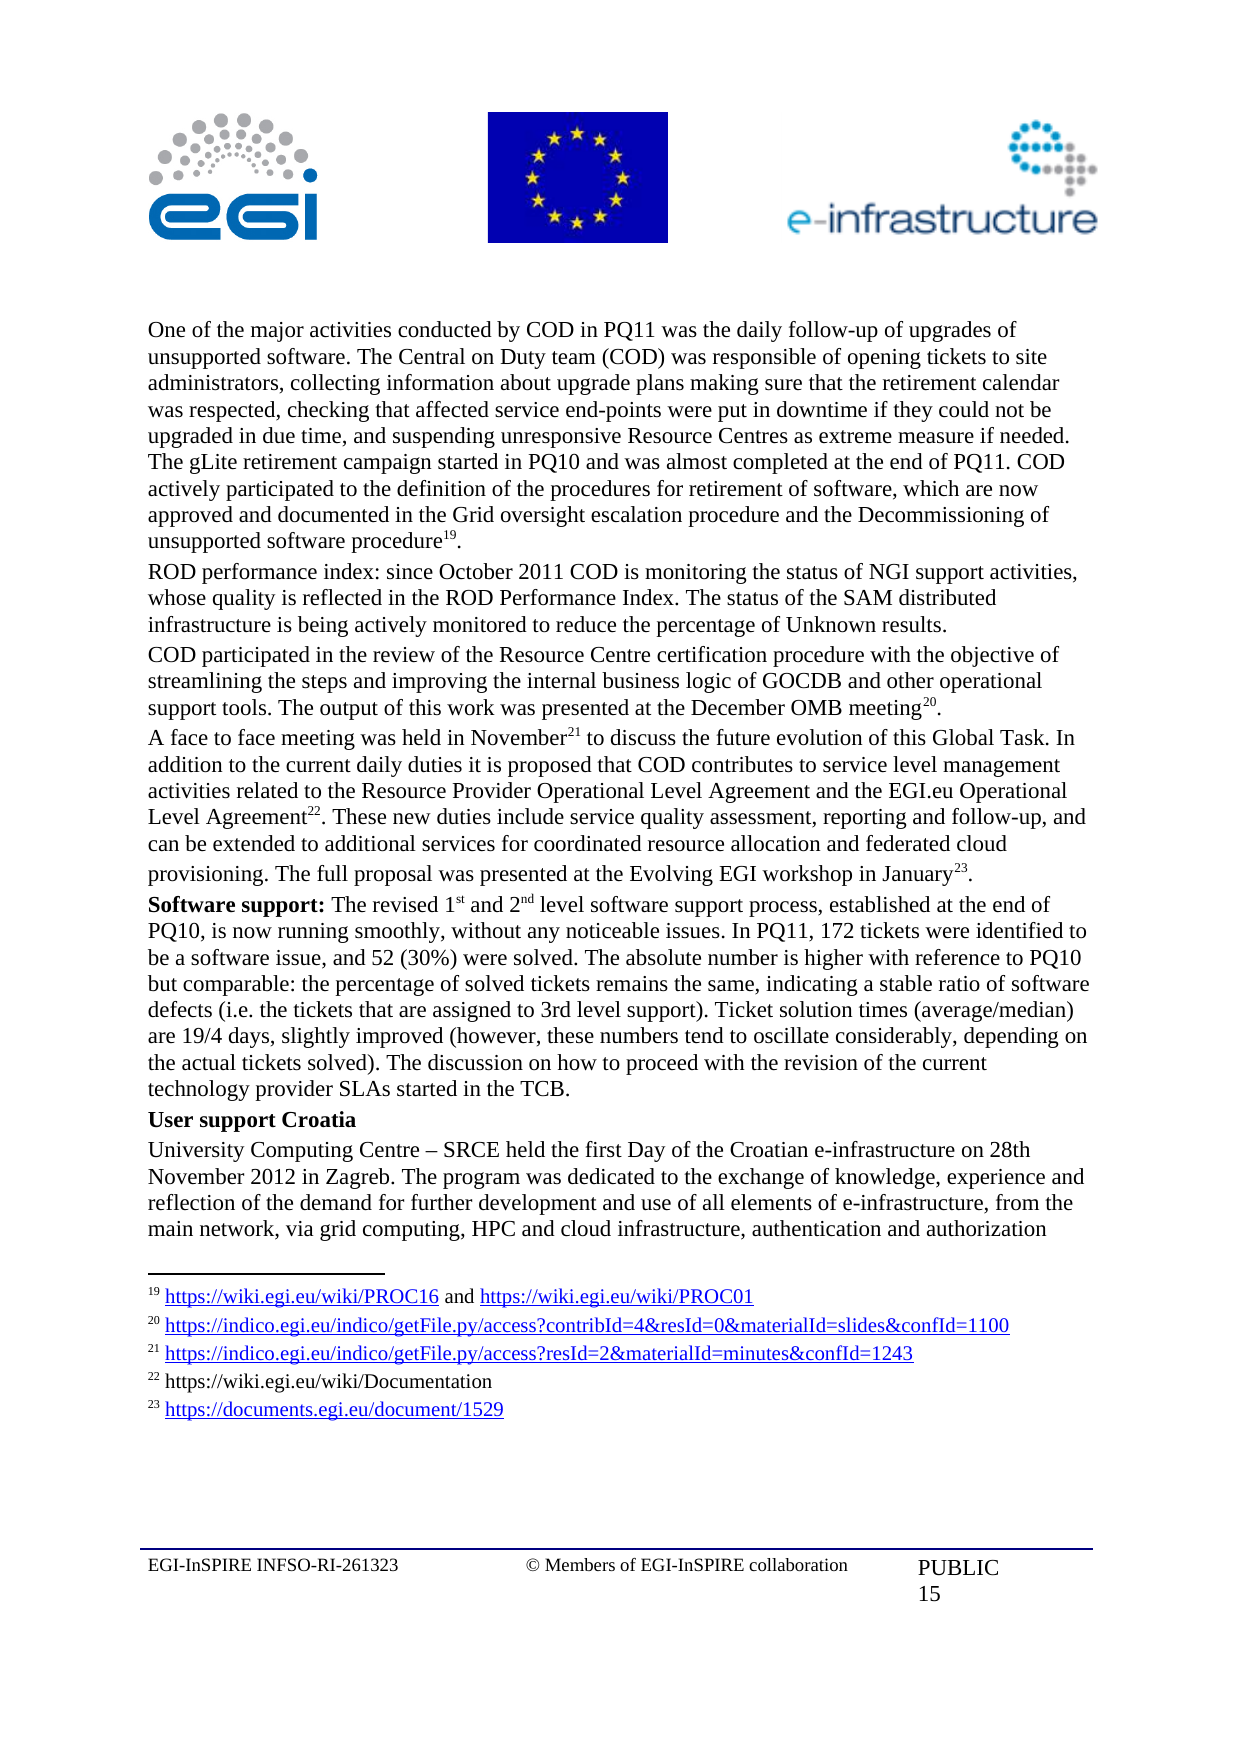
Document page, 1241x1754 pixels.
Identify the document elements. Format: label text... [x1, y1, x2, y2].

picture [780, 112, 1106, 243]
picture [487, 112, 668, 243]
text COD participated in the review of the Resource Centre certification procedure with the objective of streamlining the steps and improving the internal business logic of GOCDB and other operational support tools. The output of this work was presented at the December OMB meeting. [148, 641, 1093, 720]
text A face to face meeting was held in November to discuss the future evolution of this Global Task. In addition to the current daily duties it is proposed that COD contributes to service level management activities related to the Resource Provider Operational Level Agreement and the EGI.eu Operational Level Agreement. These new duties include service quality assessment, reporting and follow-up, and can be extended to additional services for coordinated resource allocation and federated cloud [148, 724, 1093, 856]
text ROD performance index: since October 2011 COD is monitoring the status of NGI support activities, whose quality is reflected in the ROD Performance Index. The status of the SAM distributed infrastructure is being actively monitored to reduce the percentage of Unknown results. [148, 558, 1093, 637]
text User support Croatia [148, 1106, 1093, 1132]
picture [147, 112, 319, 242]
text provisioning. The full proposal was presented at the Evolving EGI workshop in January. [148, 860, 1093, 887]
text One of the major activities conducted by COD in PQ11 was the daily follow-up of upgrades of unsupported software. The Central on Duty team (COD) was responsible of opening tickets to site administrators, collecting information about upgrade plans making sure that the retirement calendar was respected, checking that affected service end-points were put in downtime if they could not be upgraded in due time, and suspending unresponsive Resource Centres as extreme measure if needed. The gLite retirement campaign started in PQ10 and was almost completed at the end of PQ11. COD actively participated to the definition of the procedures for retirement of software, which are now approved and documented in the Grid oversight escalation procedure and the Decommissioning of unsupported software procedure. [148, 317, 1093, 554]
text Software support: The revised 1st and 2nd level software support process, established at the end of PQ10, is now running smoothly, without any noticeable issues. In PQ11, 172 tickets were identified to be a software issue, and 52 (30%) were solved. The absolute number is higher with reference to PQ10 but comparable: the percentage of solved tickets remains the same, indicating a stable ratio of software defects (i.e. the tickets that are assigned to 3rd level support). Ticket solution times (average/median) are 19/4 days, slightly improved (however, these numbers tend to oscillate considerably, depending on the actual tickets solved). The discussion on how to proceed with the revision of the current technology provider SLAs started in the TCB. [148, 891, 1093, 1102]
